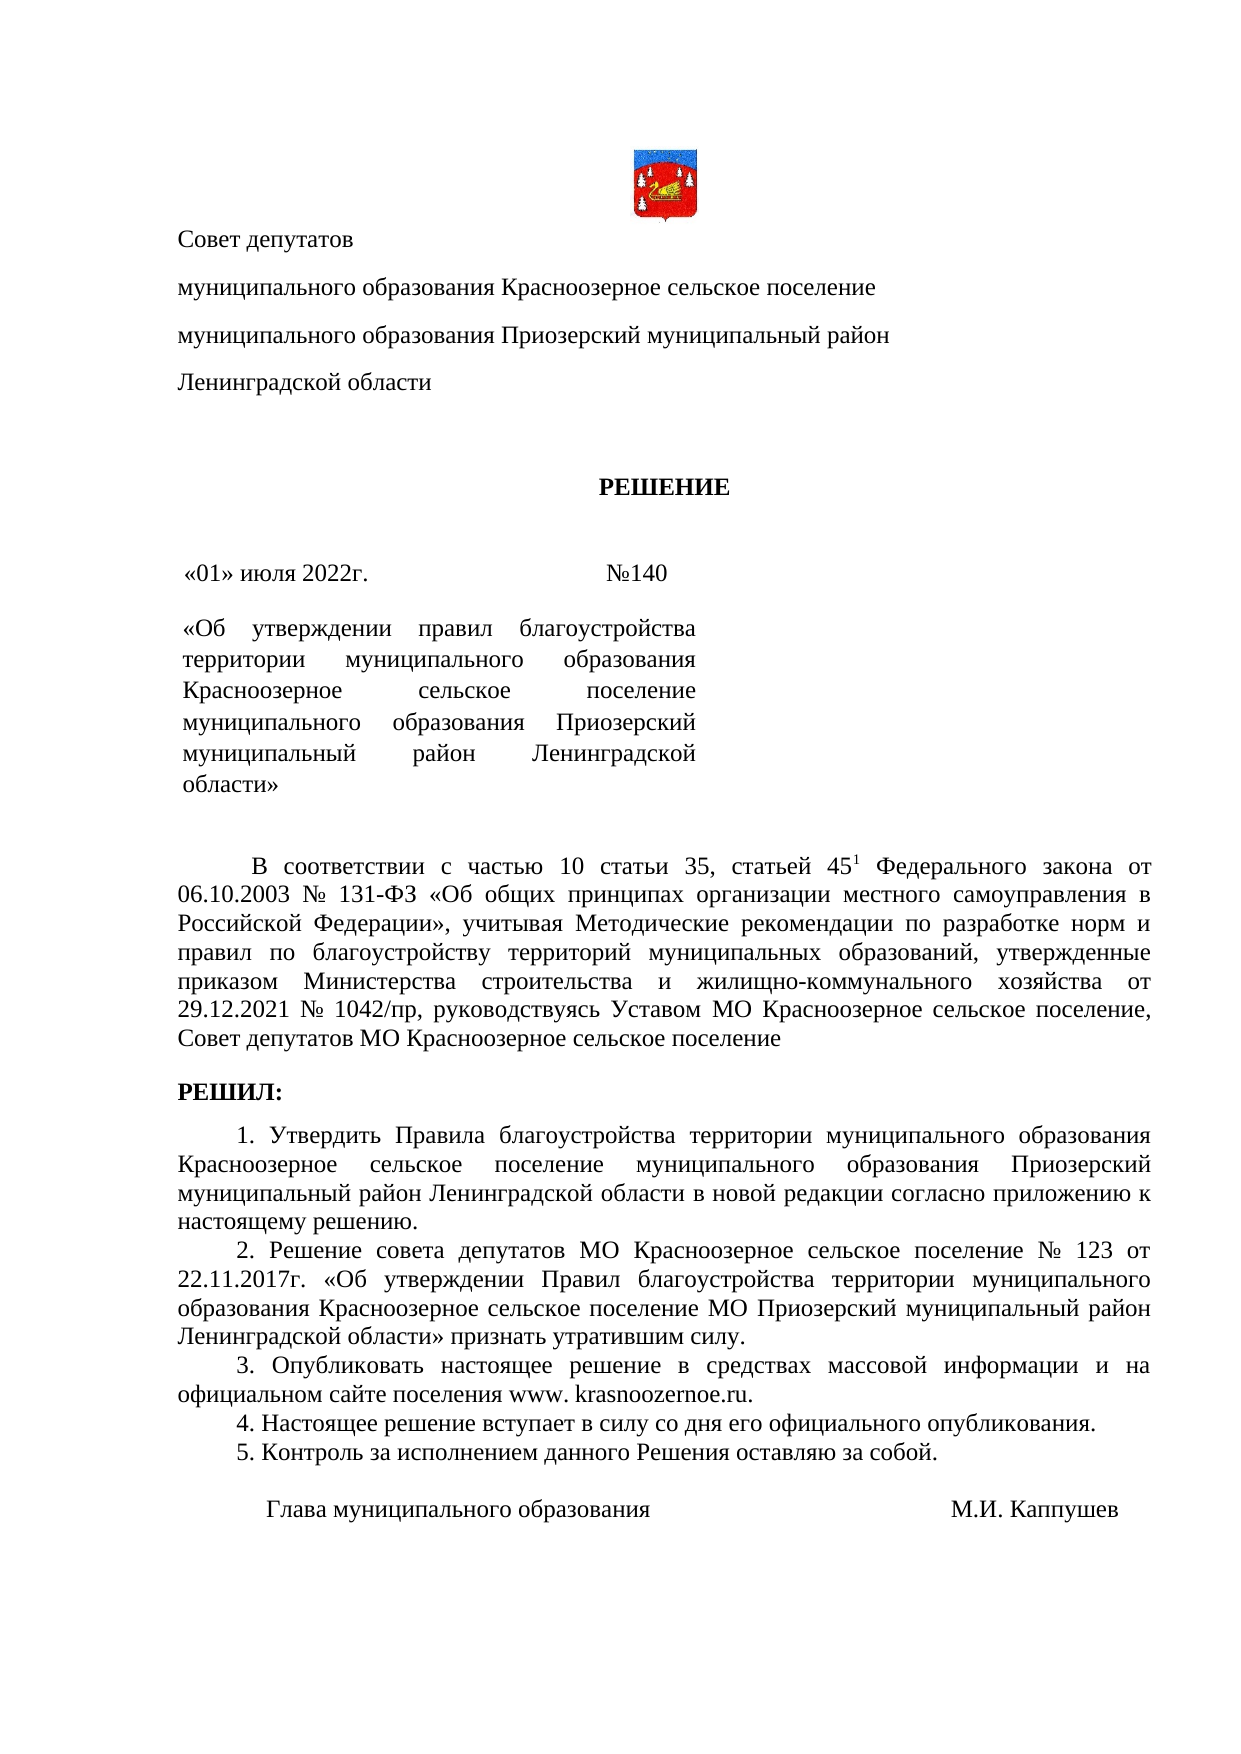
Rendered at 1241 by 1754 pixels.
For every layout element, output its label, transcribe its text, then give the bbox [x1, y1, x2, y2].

text 3. Опубликовать настоящее решение в средствах массовой информации и на официальном сайте поселения www. krasnoozernoe.ru. [177, 1350, 1152, 1408]
text 2. Решение совета депутатов МО Красноозерное сельское поселение № 123 от 22.11.2017г. «Об утверждении Правил благоустройства территории муниципального образования Красноозерное сельское поселение МО Приозерский муниципальный район Ленинградской области» признать утратившим силу. [177, 1235, 1152, 1350]
text 4. Настоящее решение вступает в силу со дня его официального опубликования. [177, 1408, 1152, 1437]
text РЕШИЛ: [177, 1077, 1152, 1106]
text В соответствии с частью 10 статьи 35, статьей 451 Федерального закона от 06.10.2003 № 131-ФЗ «Об общих принципах организации местного самоуправления в Российской Федерации», учитывая Методические рекомендации по разработке норм и правил по благоустройству территорий муниципальных образований, утвержденные приказом Министерства строительства и жилищно-коммунального хозяйства от 29.12.2021 № 1042/пр, руководствуясь Уставом МО Красноозерное сельское поселение, Совет депутатов МО Красноозерное сельское поселение [177, 851, 1152, 1052]
picture [630, 146, 699, 225]
text РЕШЕНИЕ [177, 472, 1152, 501]
text «01» июля 2022г. №140 [177, 558, 1152, 587]
text 1. Утвердить Правила благоустройства территории муниципального образования Красноозерное сельское поселение муниципального образования Приозерский муниципальный район Ленинградской области в новой редакции согласно приложению к настоящему решению. [177, 1120, 1152, 1235]
text Глава муниципального образования М.И. Каппушев [192, 1494, 1152, 1523]
text 5. Контроль за исполнением данного Решения оставляю за собой. [177, 1437, 1152, 1465]
